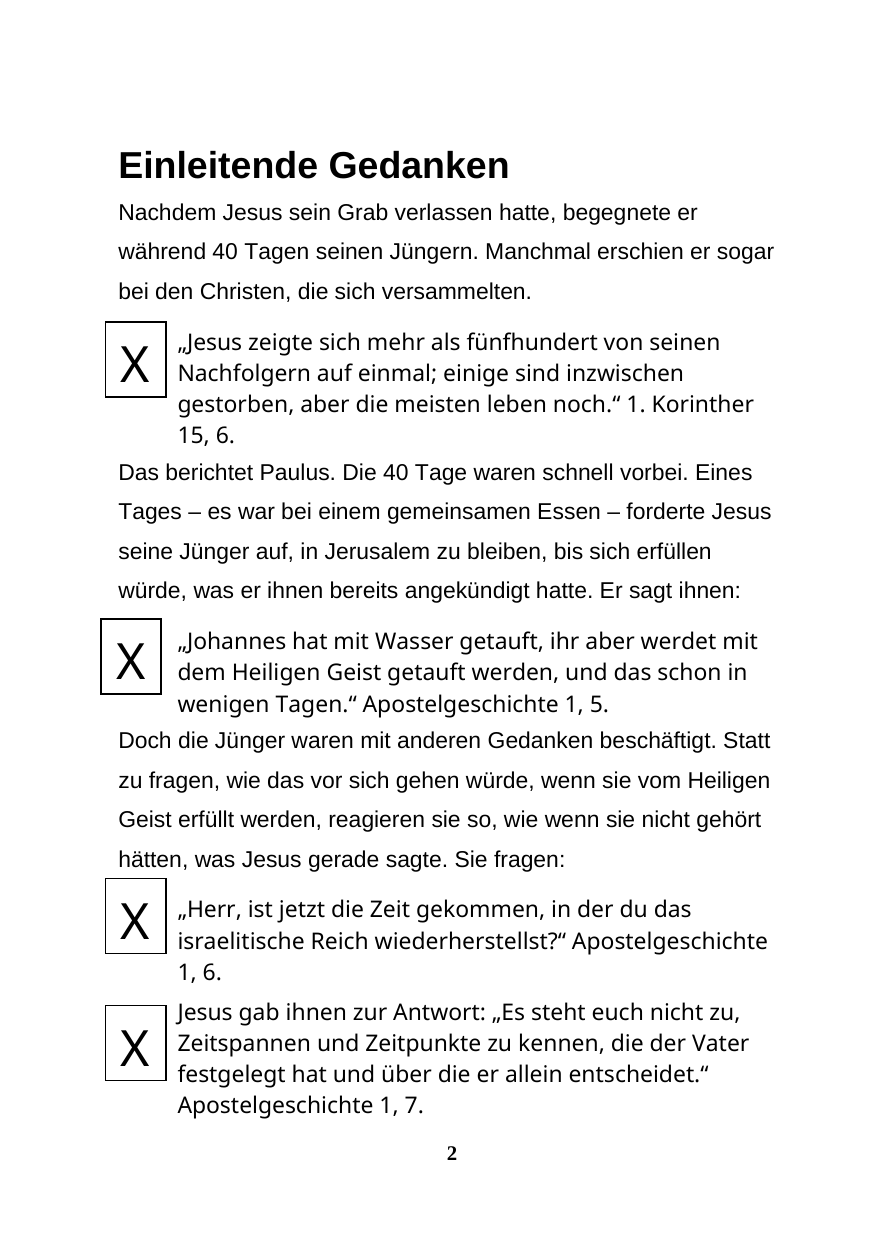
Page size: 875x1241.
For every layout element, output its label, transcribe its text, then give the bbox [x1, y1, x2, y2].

text Einleitende Gedanken [118, 143, 785, 186]
text „Herr, ist jetzt die Zeit gekommen, in der du das israelitische Reich wiederherstellst?“ Apostelgeschichte 1, 6. [177, 893, 785, 987]
list Doch die Jünger waren mit anderen Gedanken beschäftigt. Statt zu fragen, wie das vor sich gehen würde, wenn sie vom Heiligen Geist erfüllt werden, reagieren sie so, wie wenn sie nicht gehört hätten, was Jesus gerade sagte. Sie fragen: [118, 727, 785, 872]
list Das berichtet Paulus. Die 40 Tage waren schnell vorbei. Eines Tages – es war bei einem gemeinsamen Essen – forderte Jesus seine Jünger auf, in Jerusalem zu bleiben, bis sich erfüllen würde, was er ihnen bereits angekündigt hatte. Er sagt ihnen: [118, 459, 785, 604]
list Nachdem Jesus sein Grab verlassen hatte, begegnete er während 40 Tagen seinen Jüngern. Manchmal erschien er sogar bei den Christen, die sich versammelten. [118, 199, 785, 304]
text Jesus gab ihnen zur Antwort: „Es steht euch nicht zu, Zeitspannen und Zeitpunkte zu kennen, die der Vater festgelegt hat und über die er allein entscheidet.“ Apostelgeschichte 1, 7. [177, 996, 785, 1121]
text „Jesus zeigte sich mehr als fünfhundert von seinen Nachfolgern auf einmal; einige sind inzwischen gestorben, aber die meisten leben noch.“ 1. Korinther 15, 6. [177, 326, 785, 451]
text „Johannes hat mit Wasser getauft, ihr aber werdet mit dem Heiligen Geist getauft werden, und das schon in wenigen Tagen.“ Apostelgeschichte 1, 5. [177, 625, 785, 719]
